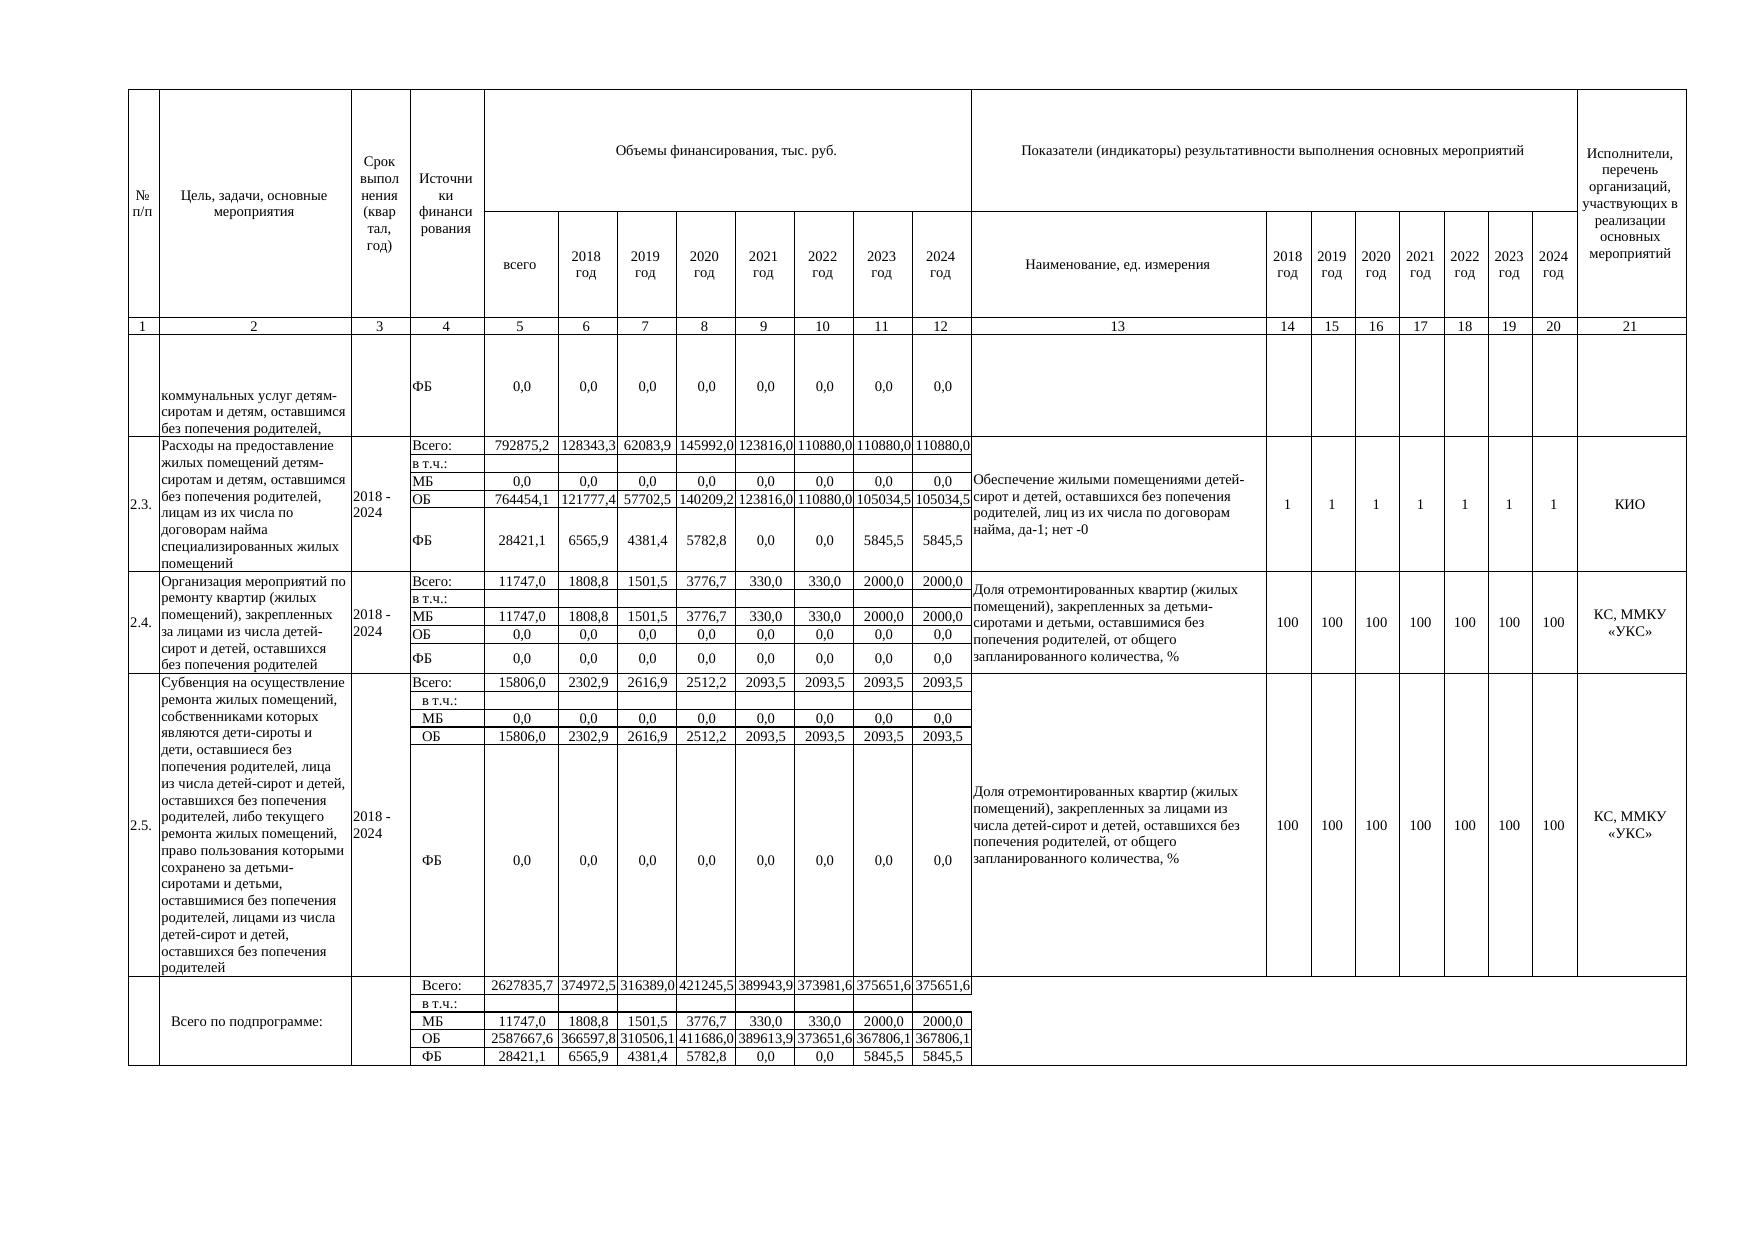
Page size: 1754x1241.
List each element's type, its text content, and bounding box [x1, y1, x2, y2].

table_cell 2.5. [129, 674, 159, 976]
table_cell [913, 692, 971, 708]
table_cell 15806,0 [485, 728, 558, 744]
table_cell 2093,5 [913, 728, 971, 744]
table_cell 1 [1356, 437, 1399, 571]
table_cell 2018 - 2024 [352, 437, 410, 571]
table_cell [485, 692, 558, 708]
table_cell 0,0 [559, 745, 617, 976]
table_cell Обеспечение жилыми помещениями детей-сирот и детей, оставшихся без попечения родителей, лиц из их числа по договорам найма, да-1; нет -0 [972, 437, 1266, 571]
table_cell 110880,0 [913, 437, 971, 454]
table_cell 330,0 [795, 572, 853, 589]
table_cell в т.ч.: [411, 995, 484, 1011]
table_cell 0,0 [795, 745, 853, 976]
table_cell 389943,9 [736, 977, 794, 994]
table_cell 375651,6 [913, 977, 971, 994]
table_cell 1808,8 [559, 572, 617, 589]
table_cell 0,0 [618, 745, 676, 976]
table_cell 421245,5 [677, 977, 735, 994]
table_cell 0,0 [854, 626, 912, 642]
table_cell [913, 995, 971, 1011]
table_cell 2000,0 [913, 608, 971, 625]
table_cell 0,0 [854, 473, 912, 489]
table_cell 100 [1356, 674, 1399, 976]
table_cell [854, 590, 912, 607]
table_cell 1501,5 [618, 1013, 676, 1029]
table_cell 5845,5 [854, 508, 912, 571]
table_cell 2019 год [618, 212, 676, 317]
table_cell Всего: [411, 977, 484, 994]
table_cell 330,0 [795, 608, 853, 625]
table_cell 0,0 [913, 335, 971, 436]
table_cell ФБ [411, 508, 484, 571]
table_cell 2020 год [677, 212, 735, 317]
table_cell 2018 - 2024 [352, 572, 410, 673]
table_cell [618, 692, 676, 708]
table_cell 2616,9 [618, 674, 676, 691]
table_cell 128343,3 [559, 437, 617, 454]
table_cell Доля отремонтированных квартир (жилых помещений), закрепленных за детьми-сиротами и детьми, оставшимися без попечения родителей, от общего запланированного количества, % [972, 572, 1266, 673]
table_cell 3 [352, 318, 410, 334]
table_cell 2616,9 [618, 728, 676, 744]
table_cell 0,0 [559, 473, 617, 489]
table_cell 19 [1489, 318, 1532, 334]
table_cell [485, 995, 558, 1011]
table_cell 0,0 [854, 710, 912, 726]
table_cell 100 [1489, 572, 1532, 673]
table_cell 100 [1267, 674, 1311, 976]
table_cell 0,0 [559, 644, 617, 673]
table_cell 5 [485, 318, 558, 334]
table_cell 2093,5 [795, 674, 853, 691]
table_cell 100 [1445, 674, 1488, 976]
table_cell 330,0 [736, 1013, 794, 1029]
table_cell [913, 455, 971, 472]
table_cell 2020 год [1356, 212, 1399, 317]
table_cell 57702,5 [618, 491, 676, 507]
table_cell 792875,2 [485, 437, 558, 454]
table_cell в т.ч.: [411, 692, 484, 708]
table_cell 0,0 [795, 626, 853, 642]
table_cell 2024 год [913, 212, 971, 317]
table_cell 0,0 [559, 626, 617, 642]
table_cell 0,0 [559, 710, 617, 726]
table_cell 373981,6 [795, 977, 853, 994]
table_cell 0,0 [485, 745, 558, 976]
table_cell 0,0 [677, 745, 735, 976]
table_cell 140209,2 [677, 491, 735, 507]
table_cell 2512,2 [677, 674, 735, 691]
table_cell 1 [1489, 437, 1532, 571]
table_cell ОБ [411, 491, 484, 507]
table_cell 100 [1400, 572, 1444, 673]
table_cell 100 [1445, 572, 1488, 673]
table_cell 2093,5 [736, 674, 794, 691]
table_cell 2022 год [1445, 212, 1488, 317]
table_cell 2000,0 [913, 1013, 971, 1029]
table_cell КС, ММКУ «УКС» [1578, 572, 1686, 673]
table_cell 100 [1312, 674, 1355, 976]
table_cell ОБ [411, 728, 484, 744]
table_cell [677, 590, 735, 607]
table_cell 5845,5 [913, 1048, 971, 1065]
table_cell [677, 692, 735, 708]
table_cell ФБ [411, 335, 484, 436]
table_cell 5845,5 [913, 508, 971, 571]
table_cell 2024 год [1533, 212, 1577, 317]
table_cell 5782,8 [677, 1048, 735, 1065]
table_cell 0,0 [913, 473, 971, 489]
table_cell всего [485, 212, 558, 317]
table_header Источни ки финанси рования [411, 90, 484, 317]
table_cell 2019 год [1312, 212, 1355, 317]
table_cell 0,0 [913, 644, 971, 673]
table_cell [971, 977, 1686, 1065]
table_cell [559, 455, 617, 472]
table_header Срок выпол нения (квар тал, год) [352, 90, 410, 317]
table_cell Всего по подпрограмме: [160, 977, 351, 1065]
table_cell Организация мероприятий по ремонту квартир (жилых помещений), закрепленных за лицами из числа детей-сирот и детей, оставшихся без попечения родителей [160, 572, 351, 673]
table_cell 28421,1 [485, 1048, 558, 1065]
table_cell [618, 590, 676, 607]
table_cell 11747,0 [485, 608, 558, 625]
table_cell 8 [677, 318, 735, 334]
table_cell 1808,8 [559, 608, 617, 625]
table_cell 6565,9 [559, 508, 617, 571]
table_cell 123816,0 [736, 491, 794, 507]
table_cell 11747,0 [485, 1013, 558, 1029]
table_cell 0,0 [736, 508, 794, 571]
table_cell 2093,5 [854, 674, 912, 691]
table_cell Всего: [411, 674, 484, 691]
table_cell 366597,8 [559, 1030, 617, 1047]
table_cell 0,0 [677, 626, 735, 642]
table_cell 0,0 [618, 626, 676, 642]
table_cell 100 [1356, 572, 1399, 673]
table_cell МБ [411, 608, 484, 625]
table_cell 411686,0 [677, 1030, 735, 1047]
table_cell 0,0 [913, 710, 971, 726]
table_cell 0,0 [677, 473, 735, 489]
table_cell 0,0 [795, 335, 853, 436]
table_cell 100 [1267, 572, 1311, 673]
table_cell 1808,8 [559, 1013, 617, 1029]
table_cell [618, 995, 676, 1011]
table_cell 100 [1312, 572, 1355, 673]
table_cell [736, 590, 794, 607]
table_cell в т.ч.: [411, 590, 484, 607]
table_cell 0,0 [736, 626, 794, 642]
table_cell 1 [1267, 437, 1311, 571]
table_cell 330,0 [795, 1013, 853, 1029]
table_cell 389613,9 [736, 1030, 794, 1047]
table_cell 0,0 [736, 710, 794, 726]
table_header Цель, задачи, основные мероприятия [160, 90, 351, 317]
table_cell 16 [1356, 318, 1399, 334]
table_cell 2.3. [129, 437, 159, 571]
table_cell 110880,0 [854, 437, 912, 454]
table_cell 367806,1 [854, 1030, 912, 1047]
table_cell [618, 455, 676, 472]
table_cell 123816,0 [736, 437, 794, 454]
table_cell [795, 995, 853, 1011]
table_cell 21 [1578, 318, 1686, 334]
table_cell МБ [411, 473, 484, 489]
table_cell 0,0 [736, 644, 794, 673]
table_cell 5782,8 [677, 508, 735, 571]
table_cell 367806,1 [913, 1030, 971, 1047]
table_cell 2627835,7 [485, 977, 558, 994]
table_cell ФБ [411, 1048, 484, 1065]
table_cell 100 [1400, 674, 1444, 976]
table_cell 1501,5 [618, 608, 676, 625]
table_cell 20 [1533, 318, 1577, 334]
table_cell 0,0 [913, 745, 971, 976]
table_cell 2018 - 2024 [352, 674, 410, 976]
table_cell [795, 455, 853, 472]
table_cell [795, 692, 853, 708]
table_cell 0,0 [795, 473, 853, 489]
table_cell 0,0 [736, 1048, 794, 1065]
table_cell 316389,0 [618, 977, 676, 994]
table_cell 2000,0 [854, 608, 912, 625]
table_cell 375651,6 [854, 977, 912, 994]
table_cell Наименование, ед. измерения [972, 212, 1266, 317]
table_cell 11 [854, 318, 912, 334]
table_cell 0,0 [736, 473, 794, 489]
table_cell 2093,5 [736, 728, 794, 744]
table_cell ФБ [411, 644, 484, 673]
table_cell [352, 977, 410, 1065]
table_cell 0,0 [485, 473, 558, 489]
table_cell Всего: [411, 437, 484, 454]
table_cell 0,0 [795, 710, 853, 726]
table_cell 2302,9 [559, 674, 617, 691]
table_cell 121777,4 [559, 491, 617, 507]
table_cell 2018 год [559, 212, 617, 317]
table_cell ОБ [411, 1030, 484, 1047]
table_cell [485, 590, 558, 607]
table_cell 2021 год [736, 212, 794, 317]
table_cell 0,0 [559, 335, 617, 436]
table_cell 1 [129, 318, 159, 334]
table_cell 1 [1312, 437, 1355, 571]
table_header Показатели (индикаторы) результативности выполнения основных мероприятий [972, 90, 1577, 211]
table_cell 0,0 [736, 745, 794, 976]
table_cell 6565,9 [559, 1048, 617, 1065]
table_cell 2000,0 [854, 572, 912, 589]
table_cell 0,0 [618, 473, 676, 489]
table_cell Расходы на предоставление жилых помещений детям-сиротам и детям, оставшимся без попечения родителей, лицам из их числа по договорам найма специализированных жилых помещений [160, 437, 351, 571]
table_cell [854, 692, 912, 708]
table_cell 18 [1445, 318, 1488, 334]
table_cell 62083,9 [618, 437, 676, 454]
table_cell 105034,5 [913, 491, 971, 507]
table_cell 100 [1489, 674, 1532, 976]
table_cell 145992,0 [677, 437, 735, 454]
table_cell [795, 590, 853, 607]
table_cell Всего: [411, 572, 484, 589]
table_cell 110880,0 [795, 437, 853, 454]
table_cell 0,0 [795, 508, 853, 571]
table_cell 0,0 [485, 644, 558, 673]
table_cell 9 [736, 318, 794, 334]
table_cell [736, 995, 794, 1011]
table_cell 2023 год [1489, 212, 1532, 317]
table_cell [559, 995, 617, 1011]
table_cell [559, 692, 617, 708]
table_cell МБ [411, 1013, 484, 1029]
table_cell 330,0 [736, 608, 794, 625]
table_cell [913, 590, 971, 607]
table_cell 2 [160, 318, 351, 334]
table_cell ОБ [411, 626, 484, 642]
table_cell 2018 год [1267, 212, 1311, 317]
table_cell 5845,5 [854, 1048, 912, 1065]
table_cell 1501,5 [618, 572, 676, 589]
table_cell 3776,7 [677, 608, 735, 625]
table_cell 0,0 [618, 710, 676, 726]
table_cell [736, 455, 794, 472]
table_cell 2.4. [129, 572, 159, 673]
table_cell 764454,1 [485, 491, 558, 507]
table_cell Доля отремонтированных квартир (жилых помещений), закрепленных за лицами из числа детей-сирот и детей, оставшихся без попечения родителей, от общего запланированного количества, % [972, 674, 1266, 976]
table_cell 2302,9 [559, 728, 617, 744]
table_cell КИО [1578, 437, 1686, 571]
table_cell 0,0 [854, 335, 912, 436]
table_cell ФБ [411, 745, 484, 976]
table_cell [677, 995, 735, 1011]
table_cell 2093,5 [854, 728, 912, 744]
table_cell 100 [1533, 674, 1577, 976]
table_cell 11747,0 [485, 572, 558, 589]
table_cell 12 [913, 318, 971, 334]
table_cell [854, 455, 912, 472]
table_cell 4 [411, 318, 484, 334]
table_cell 7 [618, 318, 676, 334]
table_cell 0,0 [736, 335, 794, 436]
table_cell [736, 692, 794, 708]
table_cell 0,0 [485, 626, 558, 642]
table_cell МБ [411, 710, 484, 726]
table_cell 17 [1400, 318, 1444, 334]
table_cell 330,0 [736, 572, 794, 589]
table_cell [677, 455, 735, 472]
table_cell 0,0 [854, 644, 912, 673]
table_cell 6 [559, 318, 617, 334]
table_cell 0,0 [618, 644, 676, 673]
table_cell 100 [1533, 572, 1577, 673]
table_cell 0,0 [485, 335, 558, 436]
table_cell 15806,0 [485, 674, 558, 691]
table_cell 3776,7 [677, 572, 735, 589]
table_cell 0,0 [795, 644, 853, 673]
table_cell КС, ММКУ «УКС» [1578, 674, 1686, 976]
table_cell 373651,6 [795, 1030, 853, 1047]
table_header Объемы финансирования, тыс. руб. [485, 90, 971, 211]
table_cell 0,0 [913, 626, 971, 642]
table_cell 310506,1 [618, 1030, 676, 1047]
table_cell [559, 590, 617, 607]
table_cell 2093,5 [913, 674, 971, 691]
table_cell 1 [1533, 437, 1577, 571]
table_cell 0,0 [618, 335, 676, 436]
table_cell 15 [1312, 318, 1355, 334]
table_cell 4381,4 [618, 508, 676, 571]
table_cell 2021 год [1400, 212, 1444, 317]
table_cell 2000,0 [913, 572, 971, 589]
table_cell 374972,5 [559, 977, 617, 994]
table_cell 2093,5 [795, 728, 853, 744]
table_header Исполнители, перечень организаций, участвующих в реализации основных мероприятий [1578, 90, 1686, 317]
table_cell 0,0 [795, 1048, 853, 1065]
table_cell 2587667,6 [485, 1030, 558, 1047]
table_cell 2023 год [854, 212, 912, 317]
table_cell 4381,4 [618, 1048, 676, 1065]
table_cell 1 [1445, 437, 1488, 571]
table_header № п/п [129, 90, 159, 317]
table_cell [129, 977, 159, 1065]
table_cell в т.ч.: [411, 455, 484, 472]
table_cell 2000,0 [854, 1013, 912, 1029]
table_cell 13 [972, 318, 1266, 334]
table_cell 0,0 [677, 335, 735, 436]
table_cell 14 [1267, 318, 1311, 334]
table_cell 0,0 [485, 710, 558, 726]
table_cell 110880,0 [795, 491, 853, 507]
table_cell 0,0 [677, 644, 735, 673]
table_cell 0,0 [854, 745, 912, 976]
table_cell 0,0 [677, 710, 735, 726]
table_cell 105034,5 [854, 491, 912, 507]
table_cell 28421,1 [485, 508, 558, 571]
table_cell 2022 год [795, 212, 853, 317]
table_cell [485, 455, 558, 472]
table_cell 2512,2 [677, 728, 735, 744]
table_cell 10 [795, 318, 853, 334]
table_cell [854, 995, 912, 1011]
table_cell 3776,7 [677, 1013, 735, 1029]
table_cell Субвенция на осуществление ремонта жилых помещений, собственниками которых являются дети-сироты и дети, оставшиеся без попечения родителей, лица из числа детей-сирот и детей, оставшихся без попечения родителей, либо текущего ремонта жилых помещений, право пользования которыми сохранено за детьми- сиротами и детьми, оставшимися без попечения родителей, лицами из числа детей-сирот и детей, оставшихся без попечения родителей [160, 674, 351, 976]
table_cell 1 [1400, 437, 1444, 571]
